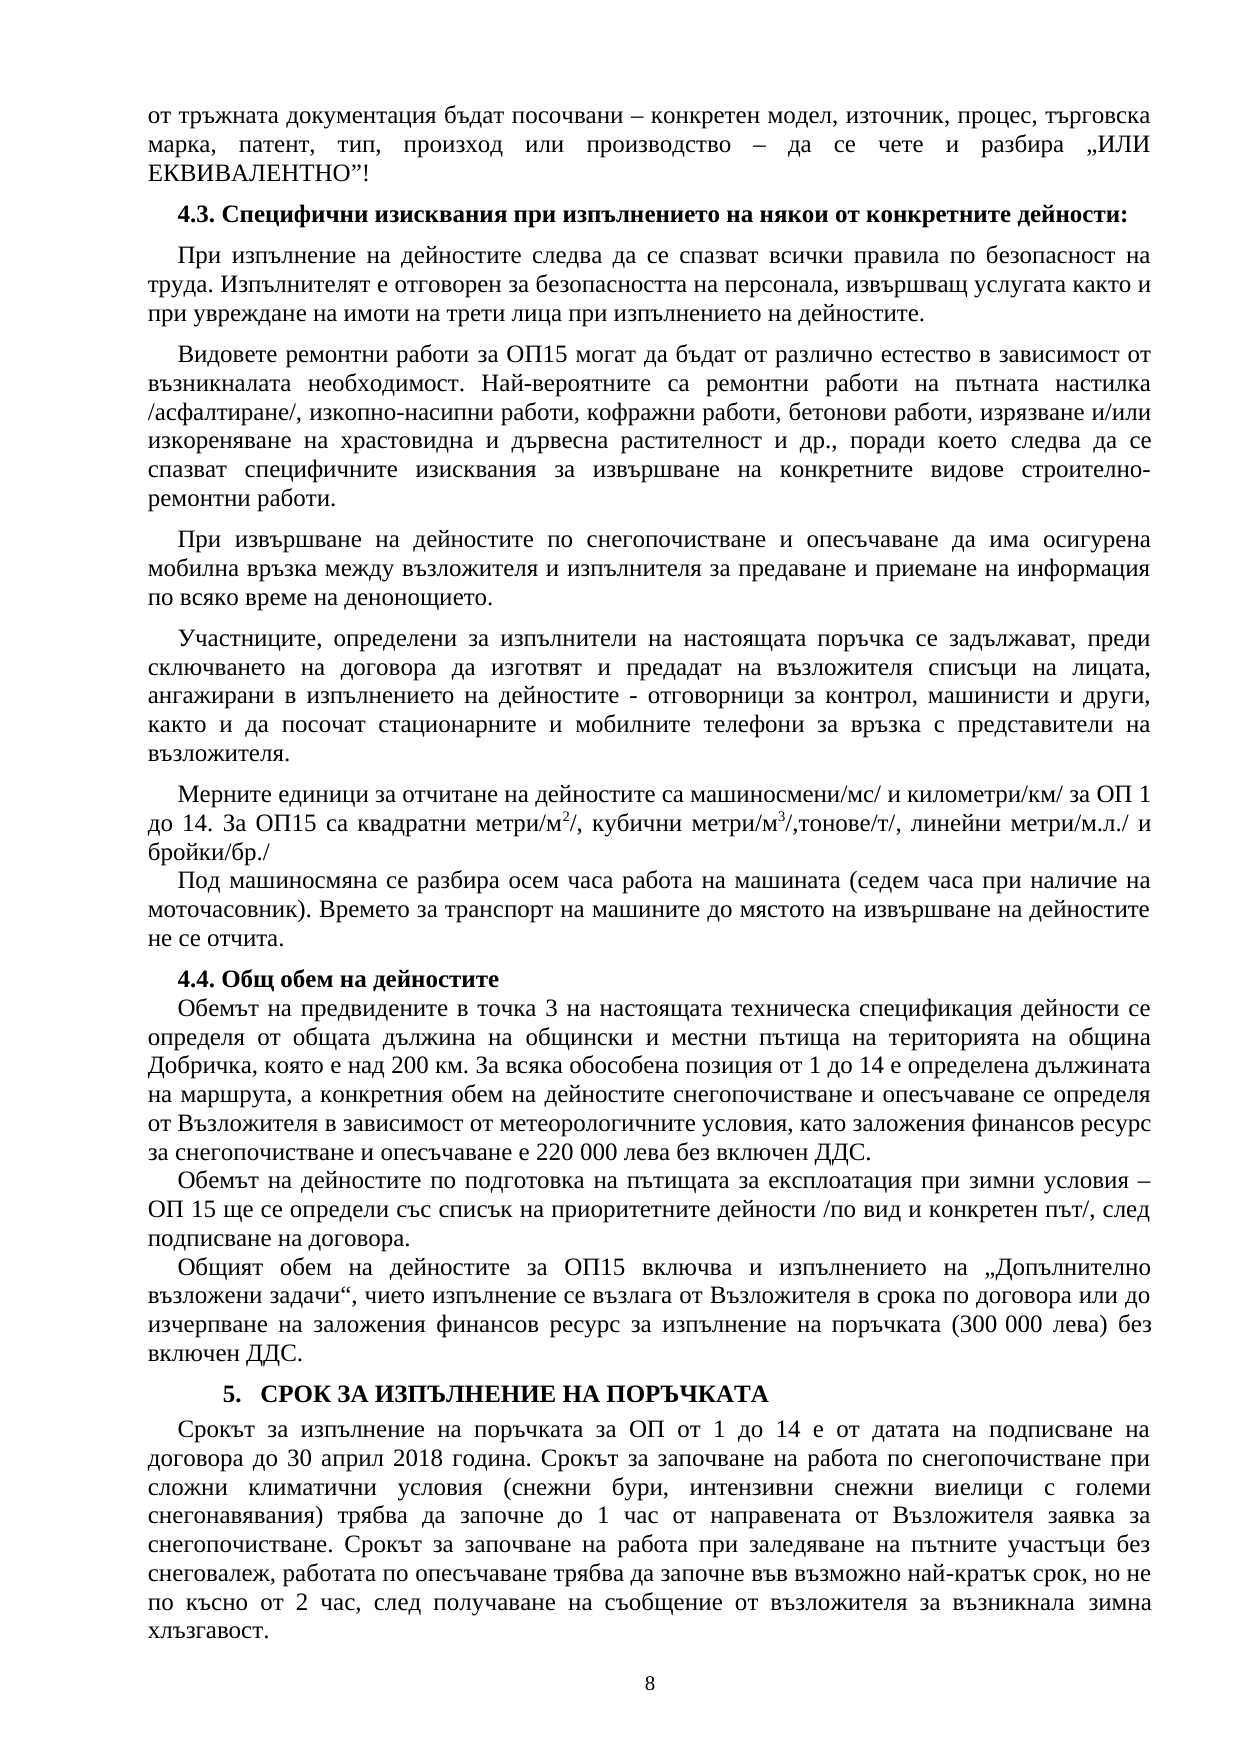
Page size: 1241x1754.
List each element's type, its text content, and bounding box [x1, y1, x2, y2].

text Обемът на предвидените в точка 3 на настоящата техническа спецификация дейности се определя от общата дължина на общински и местни пътища на територията на община Добричка, която е над 200 км. За всяка обособена позиция от 1 до 14 е определена дължината на маршрута, а конкретния обем на дейностите снегопочистване и опесъчаване се определя от Възложителя в зависимост от метеорологичните условия, като заложения финансов ресурс за снегопочистване и опесъчаване е 220 000 лева без включен ДДС. [148, 993, 1152, 1165]
list СРОК ЗА ИЗПЪЛНЕНИЕ НА ПОРЪЧКАТА [223, 1379, 1152, 1408]
text При извършване на дейностите по снегопочистване и опесъчаване да има осигурена мобилна връзка между възложителя и изпълнителя за предаване и приемане на информация по всяко време на денонощието. [148, 524, 1152, 610]
text Участниците, определени за изпълнители на настоящата поръчка се задължават, преди сключването на договора да изготвят и предадат на възложителя списъци на лицата, ангажирани в изпълнението на дейностите - отговорници за контрол, машинисти и други, както и да посочат стационарните и мобилните телефони за връзка с представители на възложителя. [148, 623, 1152, 767]
list Обемът на дейностите по подготовка на пътищата за експлоатация при зимни условия – ОП 15 ще се определи със списък на приоритетните дейности /по вид и конкретен път/, след подписване на договора. [148, 1165, 1152, 1252]
text Срокът за изпълнение на поръчката за ОП от 1 до 14 е от датата на подписване на договора до 30 април 2018 година. Срокът за започване на работа по снегопочистване при сложни климатични условия (снежни бури, интензивни снежни виелици с големи снегонавявания) трябва да започне до 1 час от направената от Възложителя заявка за снегопочистване. Срокът за започване на работа при заледяване на пътните участъци без снеговалеж, работата по опесъчаване трябва да започне във възможно най-кратък срок, но не по късно от 2 час, след получаване на съобщение от възложителя за възникнала зимна хлъзгавост. [148, 1414, 1152, 1644]
text Видовете ремонтни работи за ОП15 могат да бъдат от различно естество в зависимост от възникналата необходимост. Най-вероятните са ремонтни работи на пътната настилка /асфалтиране/, изкопно-насипни работи, кофражни работи, бетонови работи, изрязване и/или изкореняване на храстовидна и дървесна растителност и др., поради което следва да се спазват специфичните изисквания за извършване на конкретните видове строително-ремонтни работи. [148, 339, 1152, 512]
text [148, 100, 1152, 187]
text При изпълнение на дейностите следва да се спазват всички правила по безопасност на труда. Изпълнителят е отговорен за безопасността на персонала, извършващ услугата както и при увреждане на имоти на трети лица при изпълнението на дейностите. [148, 240, 1152, 327]
list Специфични изисквания при изпълнението на някои от конкретните дейности: [148, 199, 1152, 228]
text Общият обем на дейностите за ОП15 включва и изпълнението на „Допълнително възложени задачи“, чието изпълнение се възлага от Възложителя в срока по договора или до изчерпване на заложения финансов ресурс за изпълнение на поръчката (300 000 лева) без включен ДДС. [148, 1252, 1152, 1367]
text 4.4. Общ обем на дейностите [148, 964, 1152, 993]
text Мерните единици за отчитане на дейностите са машиносмени/мс/ и километри/км/ за ОП 1 до 14. За ОП15 са квадратни метри/м2/, кубични метри/м3/,тонове/т/, линейни метри/м.л./ и бройки/бр./ [148, 779, 1152, 865]
text Под машиносмяна се разбира осем часа работа на машината (седем часа при наличие на моточасовник). Времето за транспорт на машините до мястото на извършване на дейностите не се отчита. [148, 865, 1152, 952]
